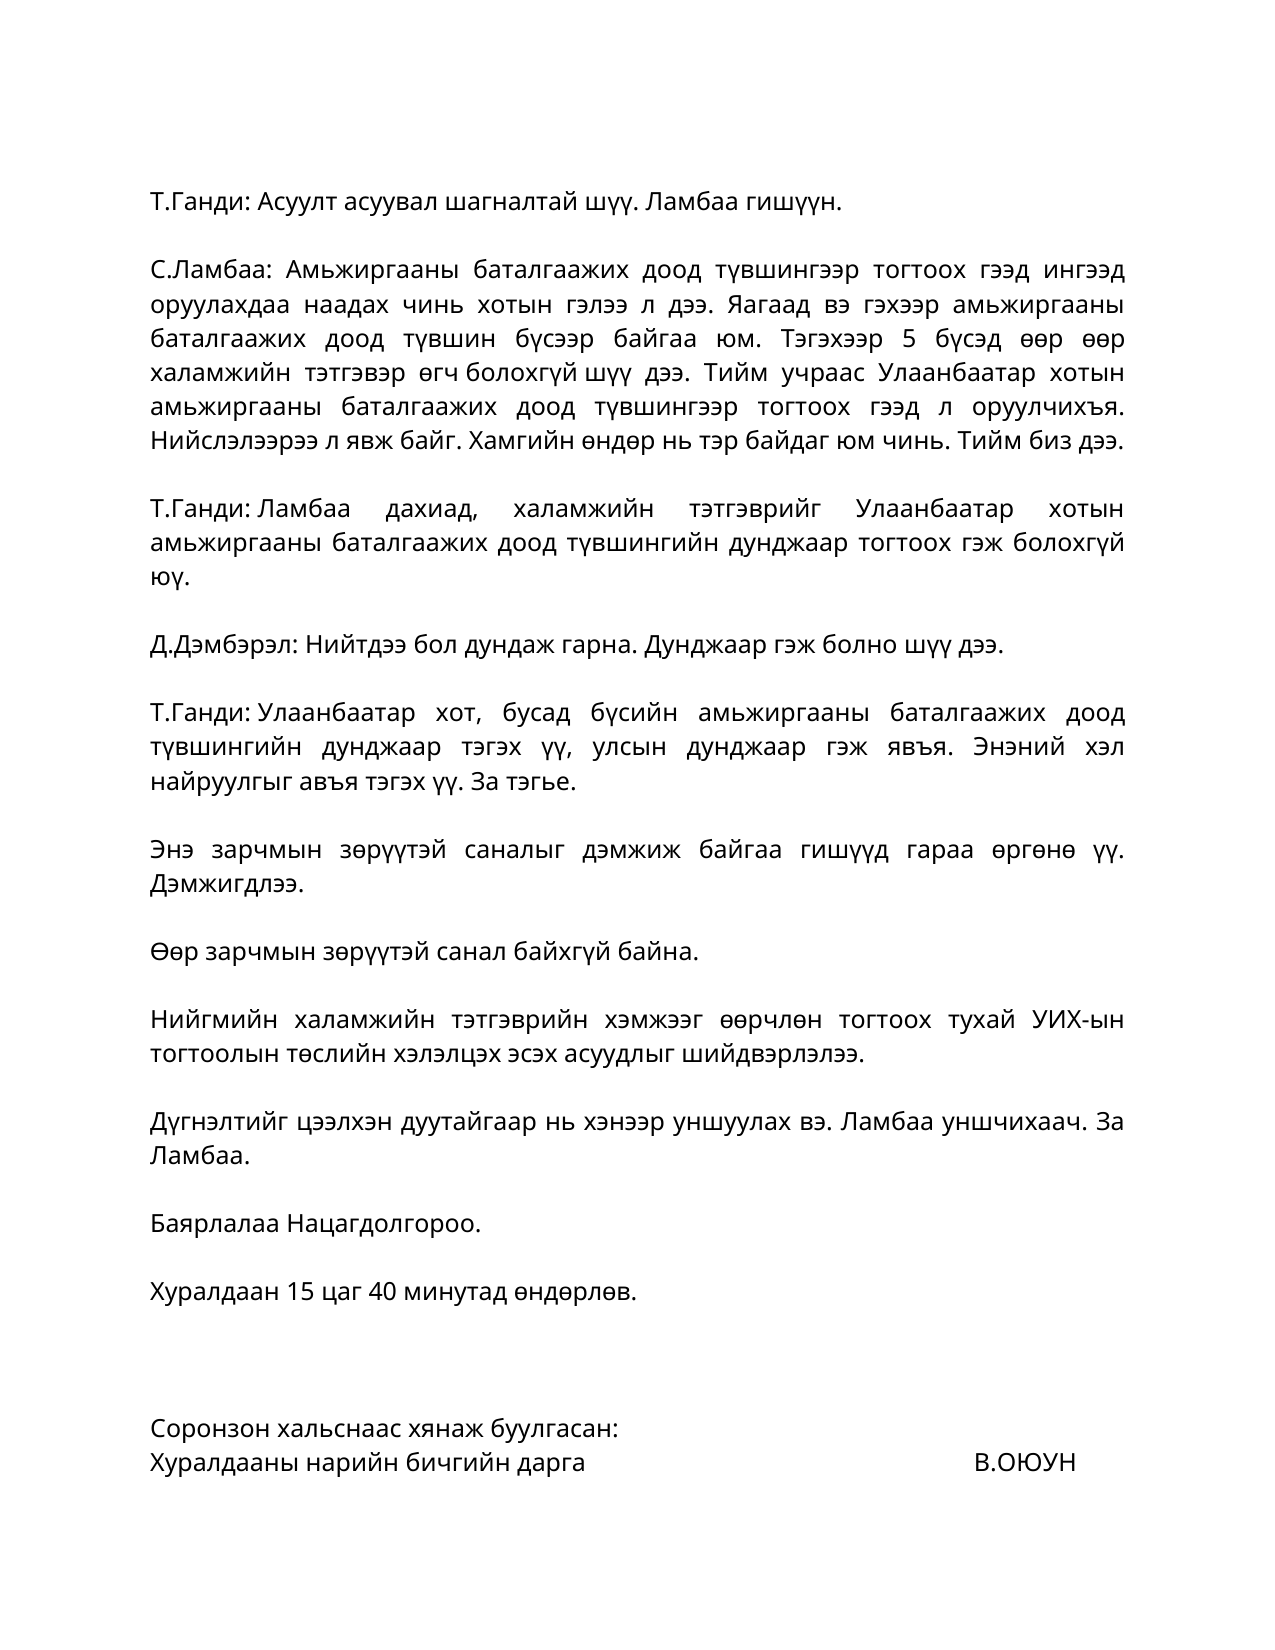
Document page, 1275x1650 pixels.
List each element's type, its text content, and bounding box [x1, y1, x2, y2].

text Т.Ганди: Улаанбаатар хот, бусад бүсийн амьжиргааны баталгаажих доод түвшингийн дунджаар тэгэх үү, улсын дунджаар гэж явъя. Энэний хэл найруулгыг авъя тэгэх үү. За тэгье. [150, 695, 1125, 797]
text С.Ламбаа: Амьжиргааны баталгаажих доод түвшингээр тогтоох гээд ингээд оруулахдаа наадах чинь хотын гэлээ л дээ. Яагаад вэ гэхээр амьжиргааны баталгаажих доод түвшин бүсээр байгаа юм. Тэгэхээр 5 бүсэд өөр өөр халамжийн тэтгэвэр өгч болохгүй шүү дээ. Тийм учраас Улаанбаатар хотын амьжиргааны баталгаажих доод түвшингээр тогтоох гээд л оруулчихъя. Нийслэлээрээ л явж байг. Хамгийн өндөр нь тэр байдаг юм чинь. Тийм биз дээ. [150, 252, 1125, 457]
text Д.Дэмбэрэл: Нийтдээ бол дундаж гарна. Дунджаар гэж болно шүү дээ. [150, 627, 1125, 661]
text Т.Ганди: Асуулт асуувал шагналтай шүү. Ламбаа гишүүн. [150, 184, 1125, 218]
text Хуралдаан 15 цаг 40 минутад өндөрлөв. [150, 1274, 1125, 1308]
text Энэ зарчмын зөрүүтэй саналыг дэмжиж байгаа гишүүд гараа өргөнө үү. Дэмжигдлээ. [150, 831, 1125, 899]
text Нийгмийн халамжийн тэтгэврийн хэмжээг өөрчлөн тогтоох тухай УИХ-ын тогтоолын төслийн хэлэлцэх эсэх асуудлыг шийдвэрлэлээ. [150, 1002, 1125, 1070]
text Хуралдааны нарийн бичгийн дарга В.ОЮУН [150, 1444, 1125, 1478]
text Дүгнэлтийг цээлхэн дуутайгаар нь хэнээр уншуулах вэ. Ламбаа уншчихаач. За Ламбаа. [150, 1104, 1125, 1172]
text Баярлалаа Нацагдолгороо. [150, 1206, 1125, 1240]
text Т.Ганди: Ламбаа дахиад, халамжийн тэтгэврийг Улаанбаатар хотын амьжиргааны баталгаажих доод түвшингийн дунджаар тогтоох гэж болохгүй юү. [150, 491, 1125, 593]
text Соронзон хальснаас хянаж буулгасан: [150, 1410, 1125, 1444]
text Өөр зарчмын зөрүүтэй санал байхгүй байна. [150, 933, 1125, 967]
